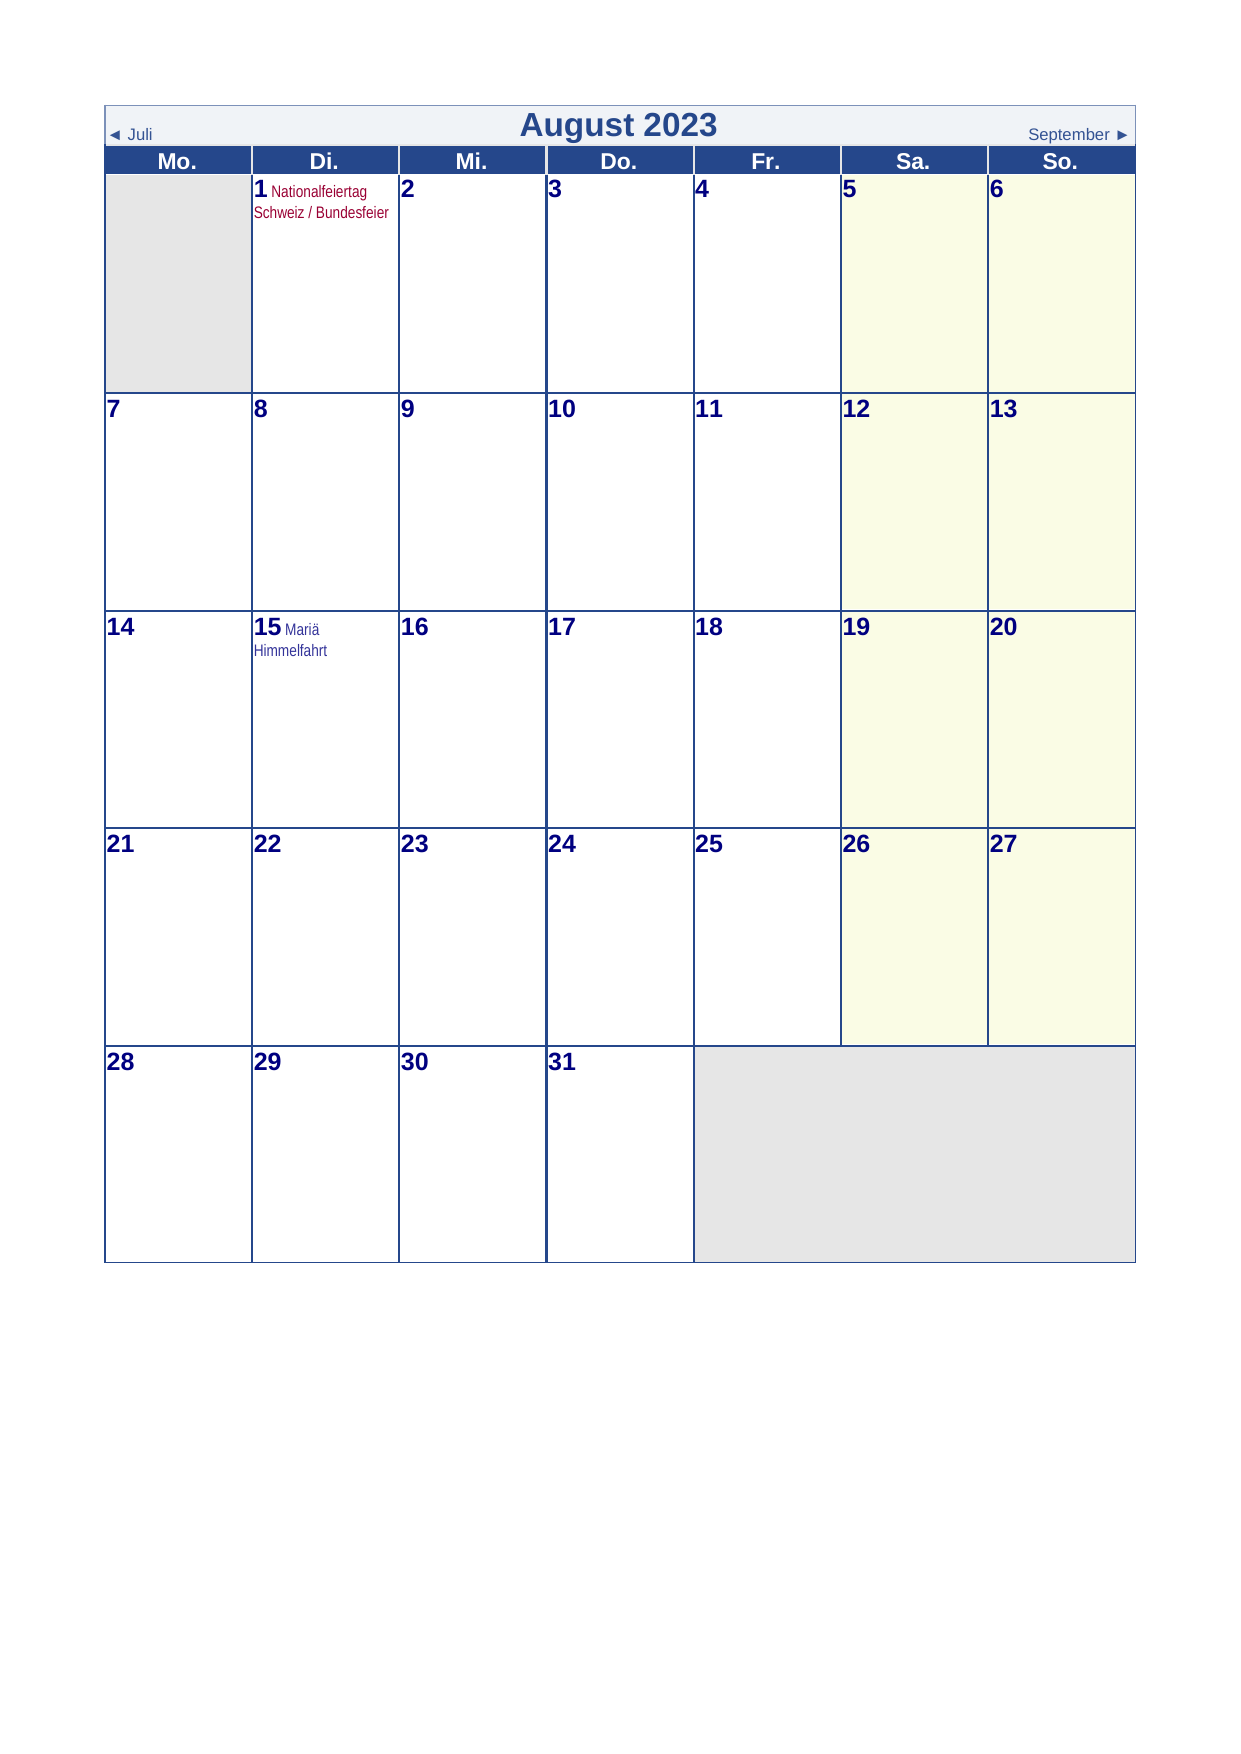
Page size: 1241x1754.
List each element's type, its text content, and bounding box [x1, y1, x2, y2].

table_cell 20 [989, 612, 1135, 827]
table_cell Do. [548, 146, 693, 174]
table_cell 30 [400, 1047, 545, 1262]
table_header ◄ Juli [106, 106, 252, 144]
table_cell [106, 175, 251, 392]
table_header September ► [988, 106, 1135, 144]
table_cell 21 [106, 829, 251, 1044]
table_cell 8 [253, 394, 398, 609]
table_cell 15 Mariä Himmelfahrt [253, 612, 398, 827]
table_cell [695, 1047, 1135, 1262]
table_cell So. [989, 146, 1135, 174]
table_cell 9 [400, 394, 545, 609]
table_cell 12 [842, 394, 987, 609]
table_cell 19 [842, 612, 987, 827]
table_cell 4 [695, 175, 840, 392]
table_cell 22 [253, 829, 398, 1044]
table_cell 26 [842, 829, 987, 1044]
table_cell 28 [106, 1047, 251, 1262]
table_cell 14 [106, 612, 251, 827]
table_cell 10 [548, 394, 693, 609]
table_cell 5 [842, 175, 987, 392]
table_cell 18 [695, 612, 840, 827]
table_cell 13 [989, 394, 1135, 609]
table_cell 17 [548, 612, 693, 827]
table_header August 2023 [252, 106, 988, 144]
table_cell Di. [253, 146, 398, 174]
table_cell 23 [400, 829, 545, 1044]
table_cell Mi. [400, 146, 545, 174]
table_cell 25 [695, 829, 840, 1044]
table_cell Fr. [695, 146, 840, 174]
table_cell 16 [400, 612, 545, 827]
table_cell Sa. [842, 146, 987, 174]
table_cell 6 [989, 175, 1135, 392]
table_cell 7 [106, 394, 251, 609]
table_cell 24 [548, 829, 693, 1044]
table_cell 29 [253, 1047, 398, 1262]
table_cell 11 [695, 394, 840, 609]
table_cell 27 [989, 829, 1135, 1044]
table_cell 1 Nationalfeiertag Schweiz / Bundesfeier [253, 175, 398, 392]
table_cell 2 [400, 175, 545, 392]
table_cell Mo. [106, 146, 251, 174]
table_cell 3 [548, 175, 693, 392]
table_cell 31 [548, 1047, 693, 1262]
